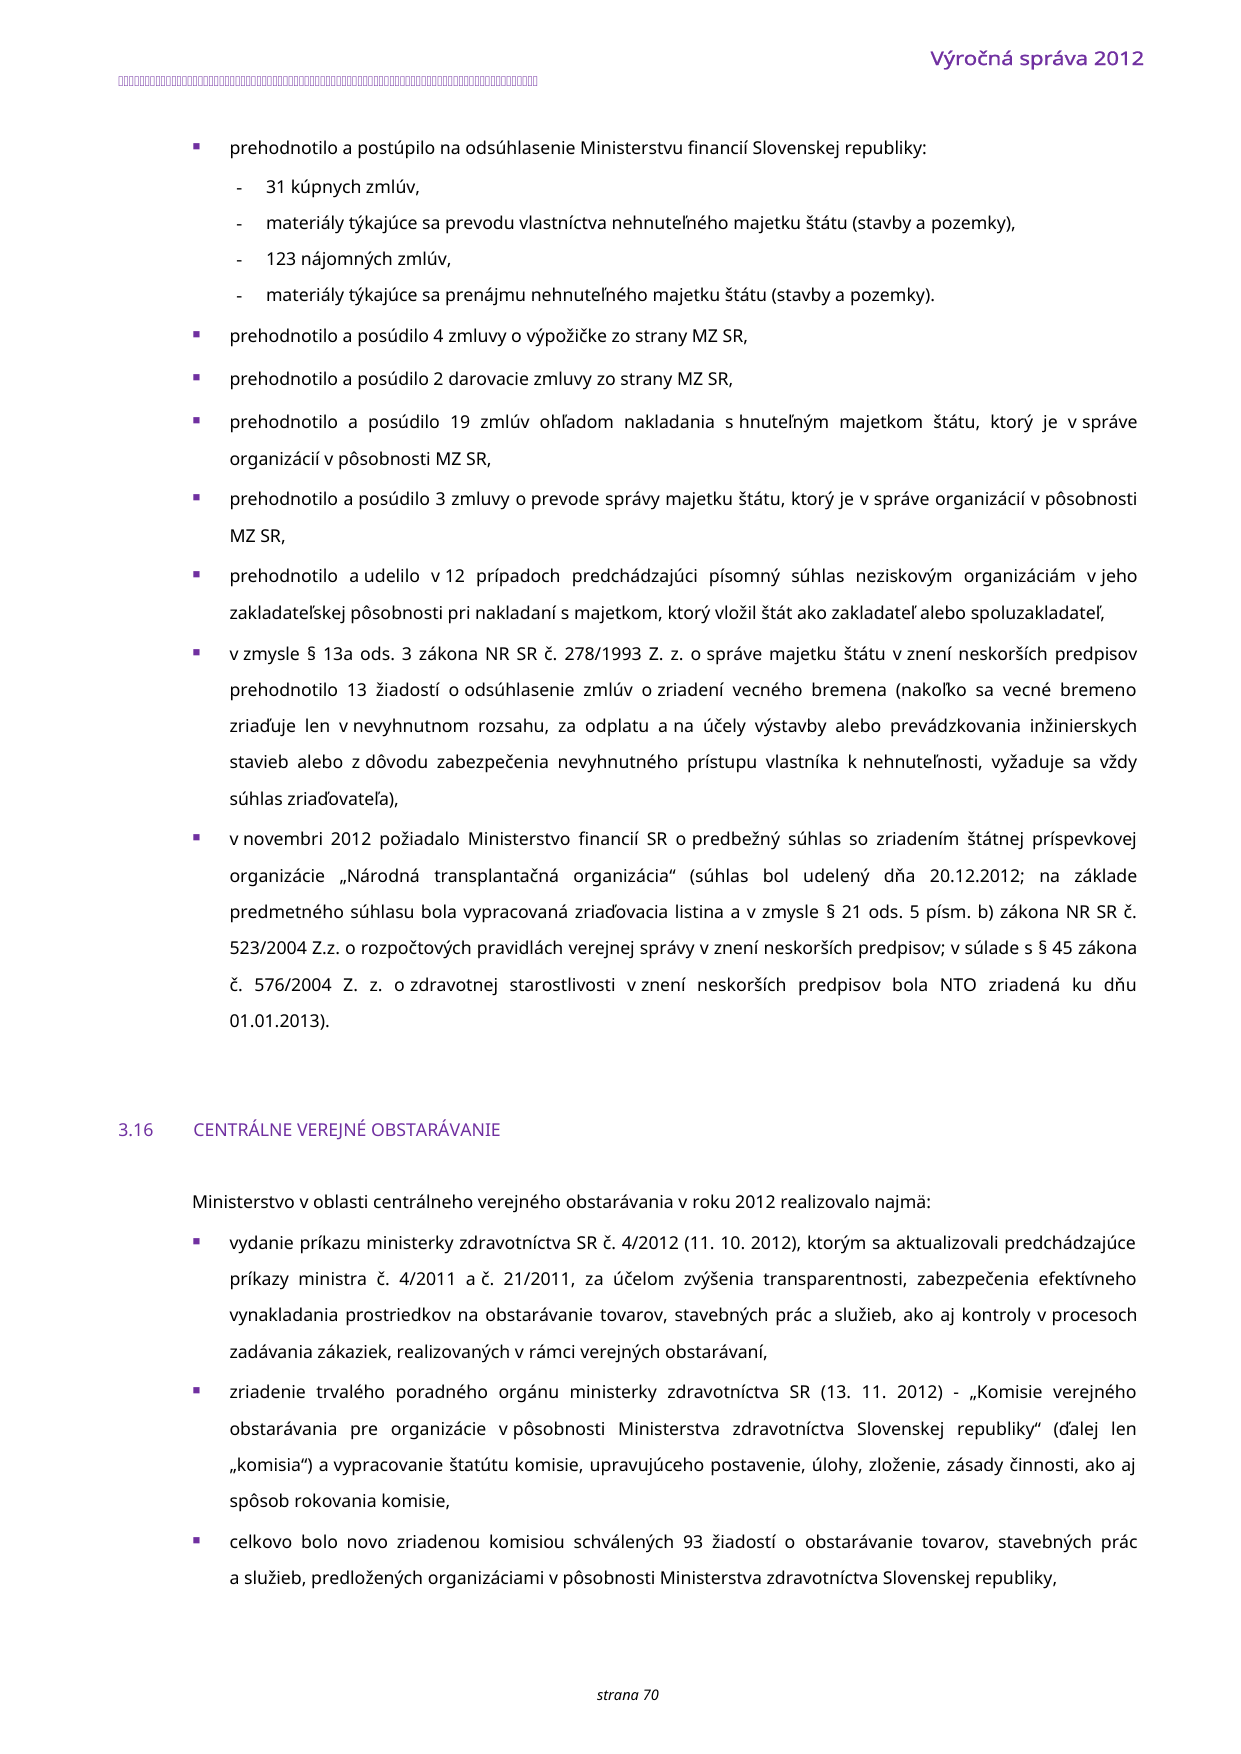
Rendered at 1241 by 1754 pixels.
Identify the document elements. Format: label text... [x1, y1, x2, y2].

list v novembri 2012 požiadalo Ministerstvo financií SR o predbežný súhlas so zriadením štátnej príspevkovej organizácie „Národná transplantačná organizácia“ (súhlas bol udelený dňa 20.12.2012; na základe predmetného súhlasu bola vypracovaná zriaďovacia listina a v zmysle § 21 ods. 5 písm. b) zákona NR SR č. 523/2004 Z.z. o rozpočtových pravidlách verejnej správy v znení neskorších predpisov; v súlade s § 45 zákona č. 576/2004 Z. z. o zdravotnej starostlivosti v znení neskorších predpisov bola NTO zriadená ku dňu 01.01.2013). [192, 822, 1137, 1032]
list materiály týkajúce sa prenájmu nehnuteľného majetku štátu (stavby a pozemky). [236, 283, 1137, 307]
list zriadenie trvalého poradného orgánu ministerky zdravotníctva SR (13. 11. 2012) - „Komisie verejného obstarávania pre organizácie v pôsobnosti Ministerstva zdravotníctva Slovenskej republiky“ (ďalej len „komisia“) a vypracovanie štatútu komisie, upravujúceho postavenie, úlohy, zloženie, zásady činnosti, ako aj spôsob rokovania komisie, [192, 1375, 1137, 1513]
list vydanie príkazu ministerky zdravotníctva SR č. 4/2012 (11. 10. 2012), ktorým sa aktualizovali predchádzajúce príkazy ministra č. 4/2011 a č. 21/2011, za účelom zvýšenia transparentnosti, zabezpečenia efektívneho vynakladania prostriedkov na obstarávanie tovarov, stavebných prác a služieb, ako aj kontroly v procesoch zadávania zákaziek, realizovaných v rámci verejných obstarávaní, [192, 1226, 1137, 1363]
list prehodnotilo a posúdilo 2 darovacie zmluvy zo strany MZ SR, [192, 362, 1137, 391]
list prehodnotilo a postúpilo na odsúhlasenie Ministerstvu financií Slovenskej republiky: [192, 131, 1137, 160]
list 123 nájomných zmlúv, [236, 247, 1137, 271]
list prehodnotilo a udelilo v 12 prípadoch predchádzajúci písomný súhlas neziskovým organizáciám v jeho zakladateľskej pôsobnosti pri nakladaní s majetkom, ktorý vložil štát ako zakladateľ alebo spoluzakladateľ, [192, 559, 1137, 624]
subtitle 3.16 CENTRÁLNE VEREJNÉ OBSTARÁVANIE [118, 1117, 1137, 1141]
text Ministerstvo v oblasti centrálneho verejného obstarávania v roku 2012 realizovalo najmä: [118, 1189, 1137, 1214]
list prehodnotilo a posúdilo 3 zmluvy o prevode správy majetku štátu, ktorý je v správe organizácií v pôsobnosti MZ SR, [192, 482, 1137, 547]
list prehodnotilo a posúdilo 19 zmlúv ohľadom nakladania s hnuteľným majetkom štátu, ktorý je v správe organizácií v pôsobnosti MZ SR, [192, 405, 1137, 470]
list celkovo bolo novo zriadenou komisiou schválených 93 žiadostí o obstarávanie tovarov, stavebných prác a služieb, predložených organizáciami v pôsobnosti Ministerstva zdravotníctva Slovenskej republiky, [192, 1525, 1137, 1590]
list prehodnotilo a posúdilo 4 zmluvy o výpožičke zo strany MZ SR, [192, 319, 1137, 348]
list materiály týkajúce sa prevodu vlastníctva nehnuteľného majetku štátu (stavby a pozemky), [236, 210, 1137, 234]
list 31 kúpnych zmlúv, [236, 174, 1137, 198]
list v zmysle § 13a ods. 3 zákona NR SR č. 278/1993 Z. z. o správe majetku štátu v znení neskorších predpisov prehodnotilo 13 žiadostí o odsúhlasenie zmlúv o zriadení vecného bremena (nakoľko sa vecné bremeno zriaďuje len v nevyhnutnom rozsahu, za odplatu a na účely výstavby alebo prevádzkovania inžinierskych stavieb alebo z dôvodu zabezpečenia nevyhnutného prístupu vlastníka k nehnuteľnosti, vyžaduje sa vždy súhlas zriaďovateľa), [192, 637, 1137, 810]
